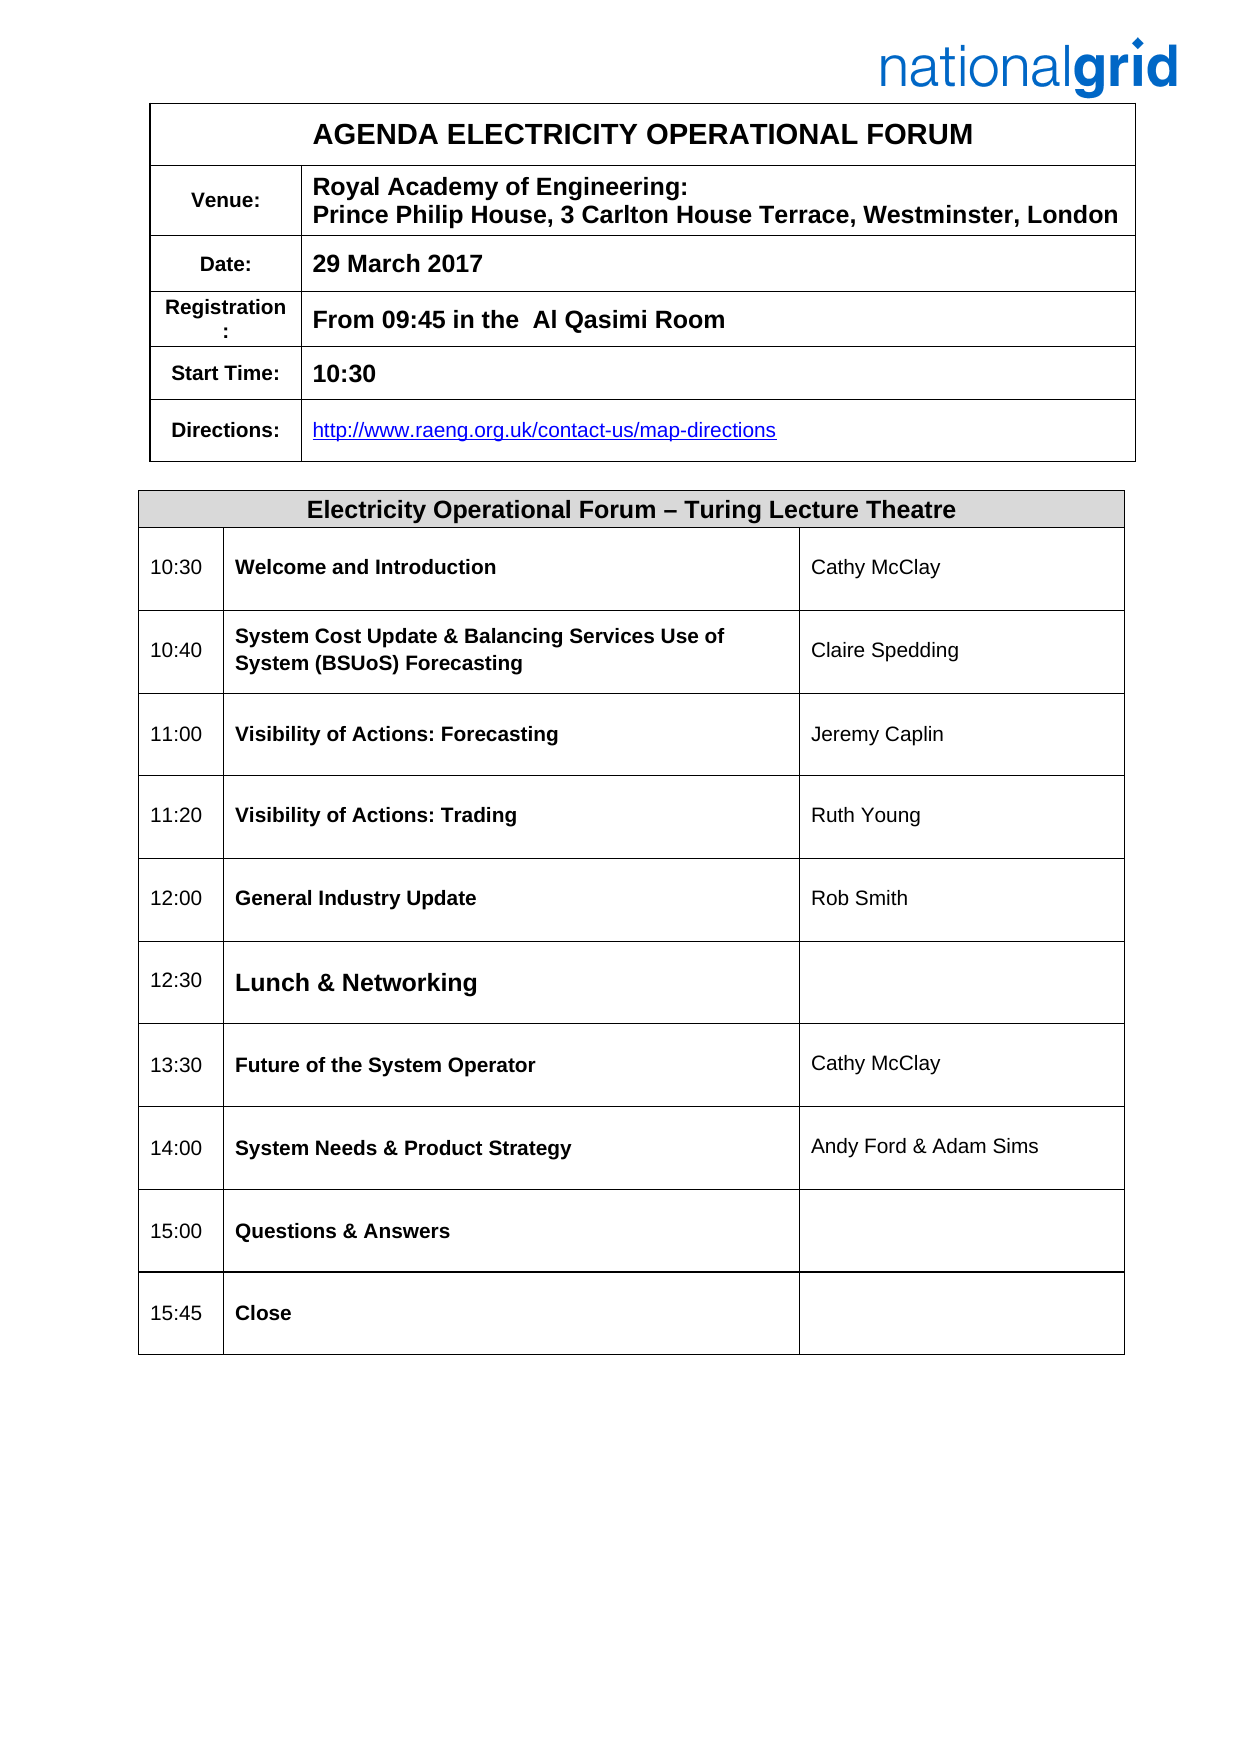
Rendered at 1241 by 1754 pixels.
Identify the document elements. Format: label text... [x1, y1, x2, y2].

table_cell Jeremy Caplin [800, 694, 1124, 775]
table_cell Cathy McClay [800, 1024, 1124, 1106]
table_cell Rob Smith [800, 859, 1124, 941]
table_cell 15:45 [139, 1273, 223, 1354]
table_cell 11:00 [139, 694, 223, 775]
table_header Electricity Operational Forum – Turing Lecture Theatre [139, 491, 1124, 527]
table_cell Cathy McClay [800, 528, 1124, 610]
table_cell 29 March 2017 [302, 236, 1135, 291]
table_cell 15:00 [139, 1190, 223, 1271]
table_cell [800, 942, 1124, 1023]
table_cell [800, 1190, 1124, 1271]
table_cell Ruth Young [800, 776, 1124, 858]
table_cell System Needs & Product Strategy [224, 1107, 799, 1189]
table_cell 14:00 [139, 1107, 223, 1189]
table_cell Questions & Answers [224, 1190, 799, 1271]
table_cell System Cost Update & Balancing Services Use of System (BSUoS) Forecasting [224, 611, 799, 692]
table_cell General Industry Update [224, 859, 799, 941]
table_cell Venue: [151, 166, 301, 235]
table_cell [800, 1273, 1124, 1354]
table_cell 10:40 [139, 611, 223, 692]
table_cell Directions: [151, 400, 301, 461]
table_cell 10:30 [139, 528, 223, 610]
table_cell Visibility of Actions: Trading [224, 776, 799, 858]
table_cell Date: [151, 236, 301, 291]
table_cell Start Time: [151, 347, 301, 398]
table_cell Claire Spedding [800, 611, 1124, 692]
table_cell Close [224, 1273, 799, 1354]
table_cell From 09:45 in the Al Qasimi Room [302, 292, 1135, 346]
table_cell 10:30 [302, 347, 1135, 398]
table_cell Lunch & Networking [224, 942, 799, 1023]
table_cell 12:00 [139, 859, 223, 941]
picture [881, 37, 1177, 130]
table_cell Royal Academy of Engineering: Prince Philip House, 3 Carlton House Terrace, Westminster, London [302, 166, 1135, 235]
table_cell 12:30 [139, 942, 223, 1023]
table_cell http://www.raeng.org.uk/contact-us/map-directions [302, 400, 1135, 461]
table_cell Visibility of Actions: Forecasting [224, 694, 799, 775]
table_cell Registration: [151, 292, 301, 346]
table_header AGENDA ELECTRICITY OPERATIONAL FORUM [151, 104, 1135, 165]
table_cell Future of the System Operator [224, 1024, 799, 1106]
table_cell Welcome and Introduction [224, 528, 799, 610]
table_cell 13:30 [139, 1024, 223, 1106]
table_cell Andy Ford & Adam Sims [800, 1107, 1124, 1189]
table_cell 11:20 [139, 776, 223, 858]
